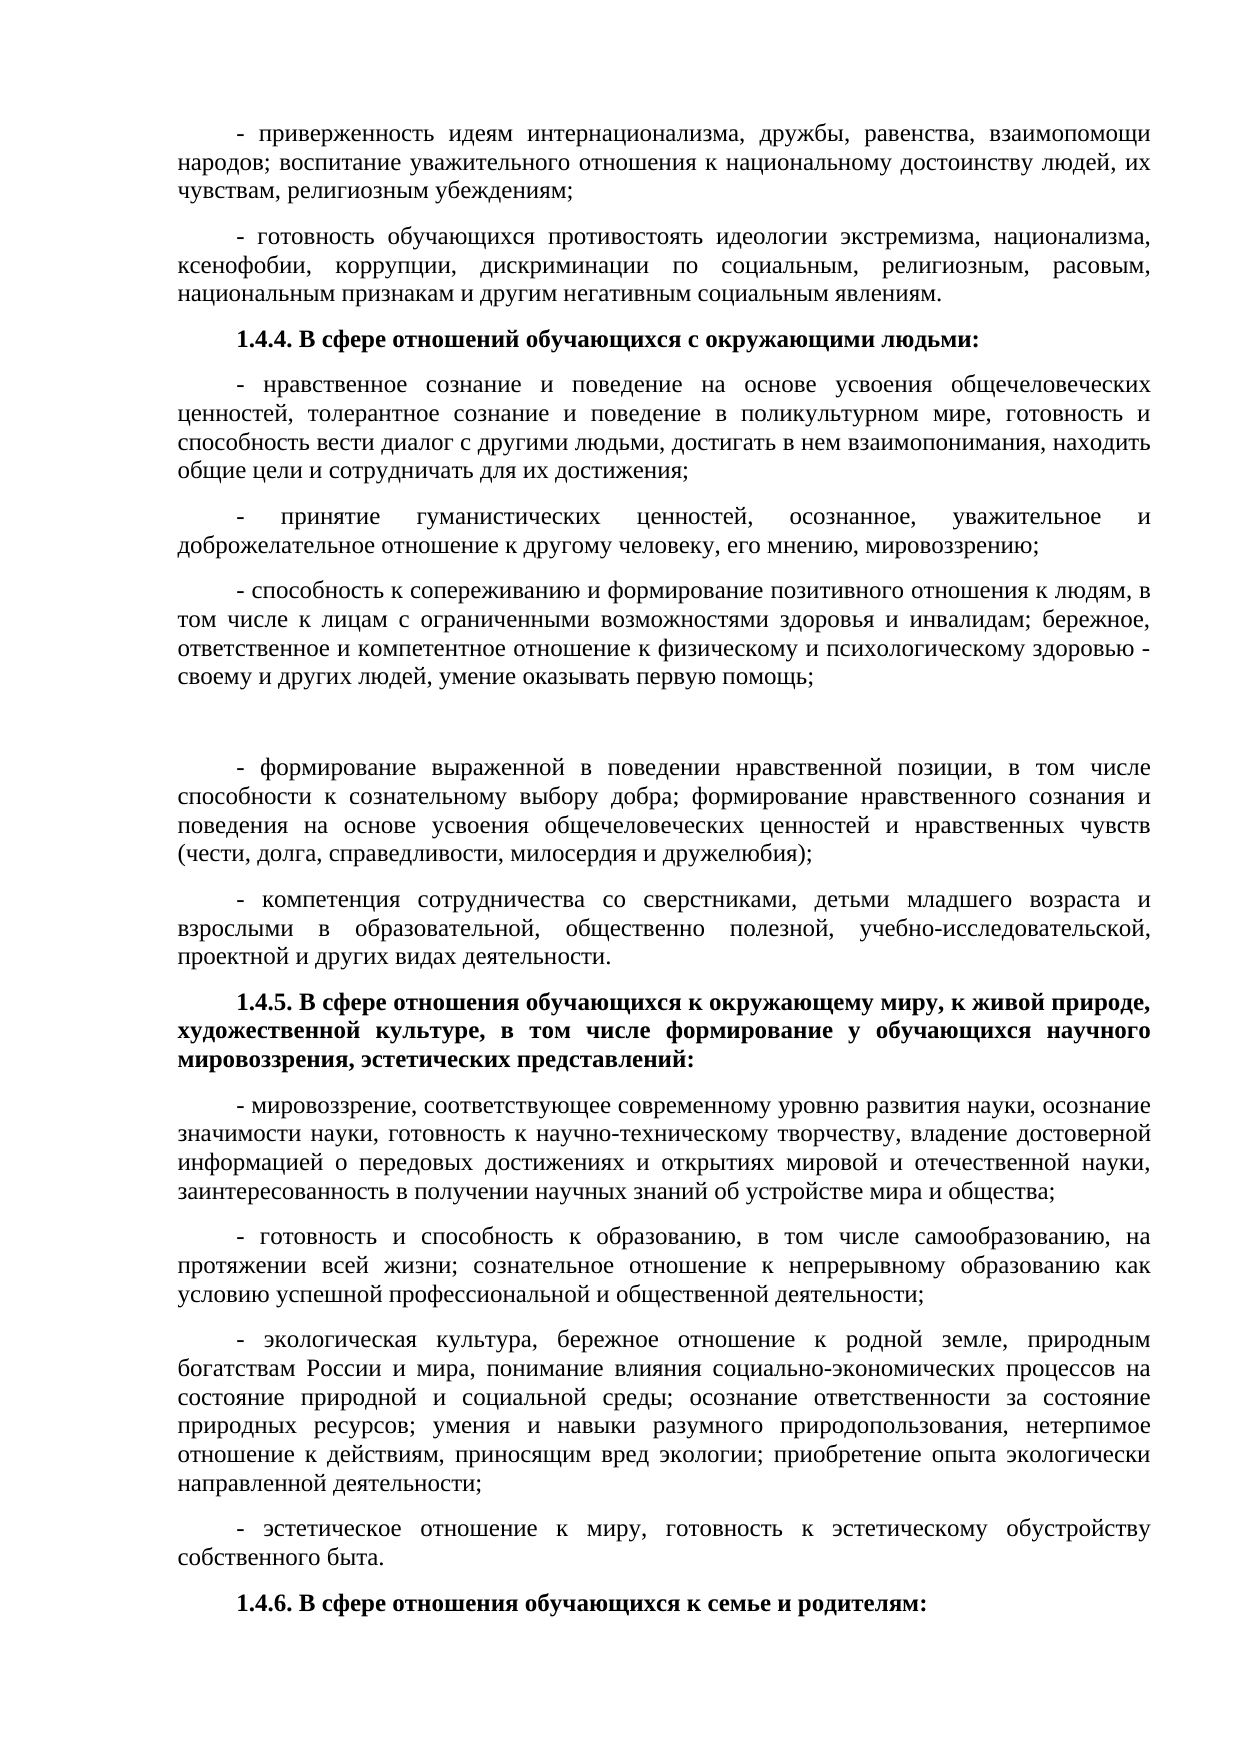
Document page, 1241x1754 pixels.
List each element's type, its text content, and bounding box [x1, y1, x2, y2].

text 1.4.6. В сфере отношения обучающихся к семье и родителям: [177, 1588, 1152, 1616]
text - способность к сопереживанию и формирование позитивного отношения к людям, в том числе к лицам с ограниченными возможностями здоровья и инвалидам; бережное, ответственное и компетентное отношение к физическому и психологическому здоровью - своему и других людей, умение оказывать первую помощь; [177, 575, 1152, 690]
text - эстетическое отношение к миру, готовность к эстетическому обустройству собственного быта. [177, 1513, 1152, 1571]
text - формирование выраженной в поведении нравственной позиции, в том числе способности к сознательному выбору добра; формирование нравственного сознания и поведения на основе усвоения общечеловеческих ценностей и нравственных чувств (чести, долга, справедливости, милосердия и дружелюбия); [177, 752, 1152, 867]
text - экологическая культура, бережное отношение к родной земле, природным богатствам России и мира, понимание влияния социально-экономических процессов на состояние природной и социальной среды; осознание ответственности за состояние природных ресурсов; умения и навыки разумного природопользования, нетерпимое отношение к действиям, приносящим вред экологии; приобретение опыта экологически направленной деятельности; [177, 1324, 1152, 1497]
text 1.4.4. В сфере отношений обучающихся с окружающими людьми: [177, 324, 1152, 353]
text - готовность и способность к образованию, в том числе самообразованию, на протяжении всей жизни; сознательное отношение к непрерывному образованию как условию успешной профессиональной и общественной деятельности; [177, 1221, 1152, 1308]
text - приверженность идеям интернационализма, дружбы, равенства, взаимопомощи народов; воспитание уважительного отношения к национальному достоинству людей, их чувствам, религиозным убеждениям; [177, 118, 1152, 204]
text - принятие гуманистических ценностей, осознанное, уважительное и доброжелательное отношение к другому человеку, его мнению, мировоззрению; [177, 501, 1152, 558]
text - готовность обучающихся противостоять идеологии экстремизма, национализма, ксенофобии, коррупции, дискриминации по социальным, религиозным, расовым, национальным признакам и другим негативным социальным явлениям. [177, 221, 1152, 307]
text - мировоззрение, соответствующее современному уровню развития науки, осознание значимости науки, готовность к научно-техническому творчеству, владение достоверной информацией о передовых достижениях и открытиях мировой и отечественной науки, заинтересованность в получении научных знаний об устройстве мира и общества; [177, 1090, 1152, 1205]
text 1.4.5. В сфере отношения обучающихся к окружающему миру, к живой природе, художественной культуре, в том числе формирование у обучающихся научного мировоззрения, эстетических представлений: [177, 987, 1152, 1073]
text - компетенция сотрудничества со сверстниками, детьми младшего возраста и взрослыми в образовательной, общественно полезной, учебно-исследовательской, проектной и других видах деятельности. [177, 884, 1152, 970]
text - нравственное сознание и поведение на основе усвоения общечеловеческих ценностей, толерантное сознание и поведение в поликультурном мире, готовность и способность вести диалог с другими людьми, достигать в нем взаимопонимания, находить общие цели и сотрудничать для их достижения; [177, 369, 1152, 484]
